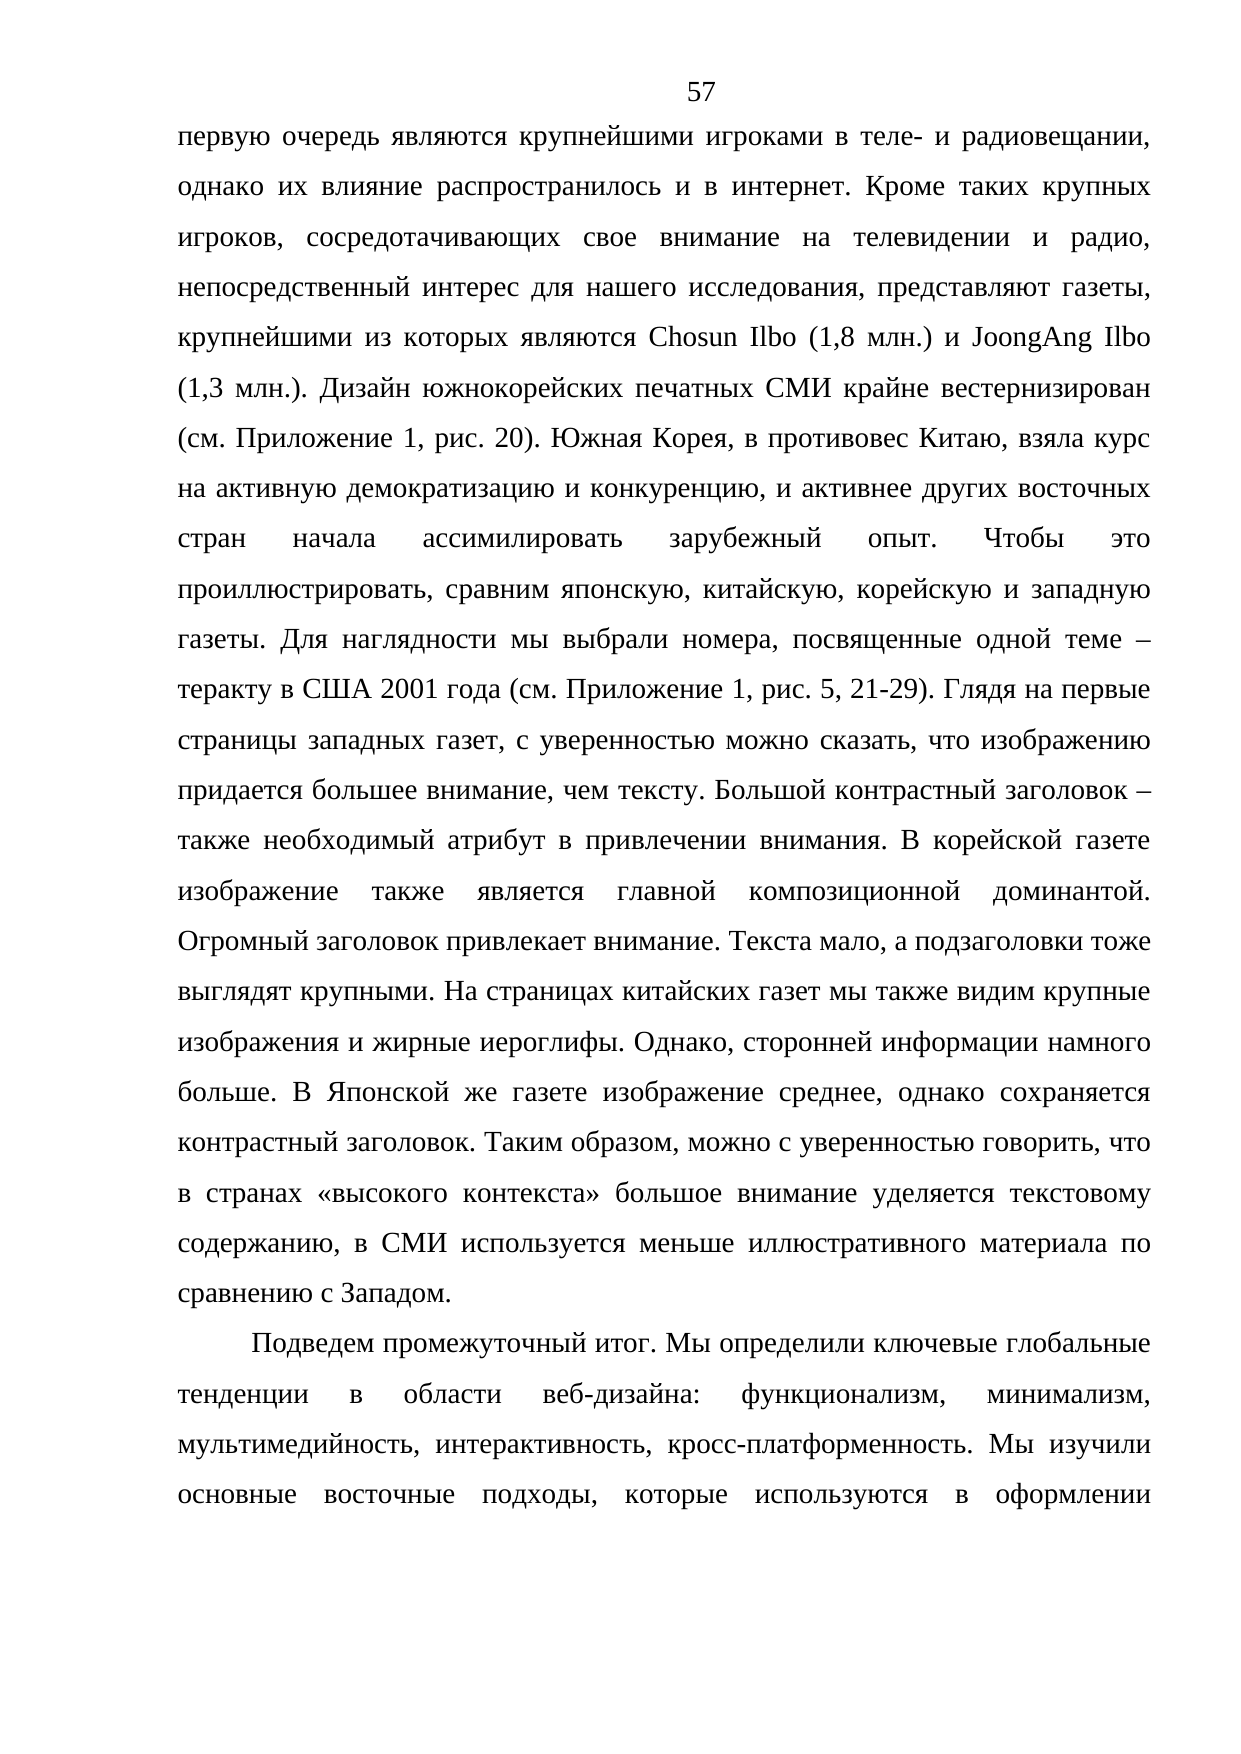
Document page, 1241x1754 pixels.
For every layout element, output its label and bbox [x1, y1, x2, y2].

text [177, 118, 1152, 1309]
text [177, 1326, 1152, 1510]
